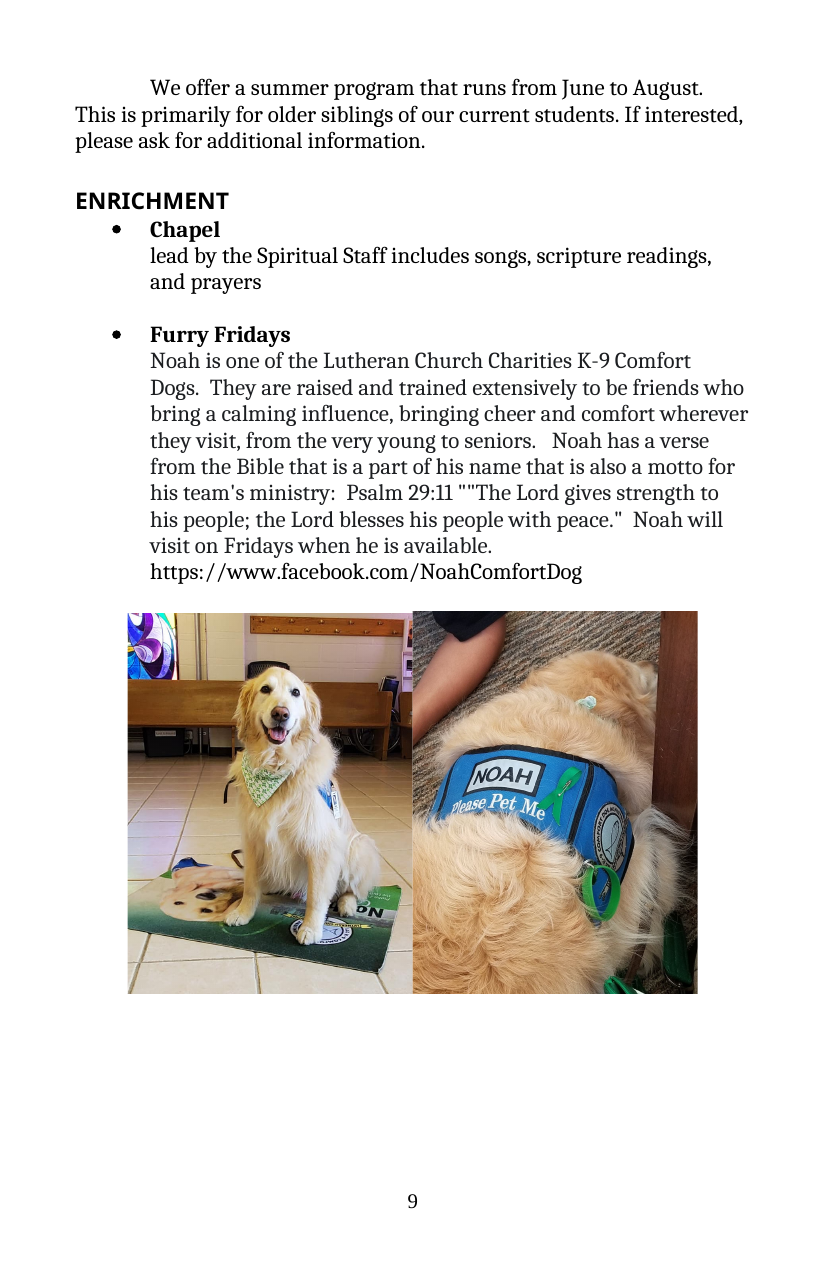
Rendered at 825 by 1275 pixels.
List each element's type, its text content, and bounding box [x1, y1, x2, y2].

list Chapel [112, 217, 750, 243]
list Furry Fridays [112, 322, 750, 348]
text We offer a summer program that runs from June to August. This is primarily for older siblings of our current students. If interested, please ask for additional information. [75, 75, 750, 154]
text Noah is one of the Lutheran Church Charities K-9 Comfort Dogs. They are raised and trained extensively to be friends who bring a calming influence, bringing cheer and comfort wherever they visit, from the very young to seniors. Noah has a verse from the Bible that is a part of his name that is also a motto for his team's ministry: Psalm 29:11 ""The Lord gives strength to his people; the Lord blesses his people with peace." Noah will visit on Fridays when he is available. [150, 348, 750, 559]
text lead by the Spiritual Staff includes songs, scripture readings, and prayers [150, 243, 750, 296]
picture [127, 611, 698, 994]
text https://www.facebook.com/NoahComfortDog [150, 559, 750, 586]
text ENRICHMENT [75, 185, 750, 217]
